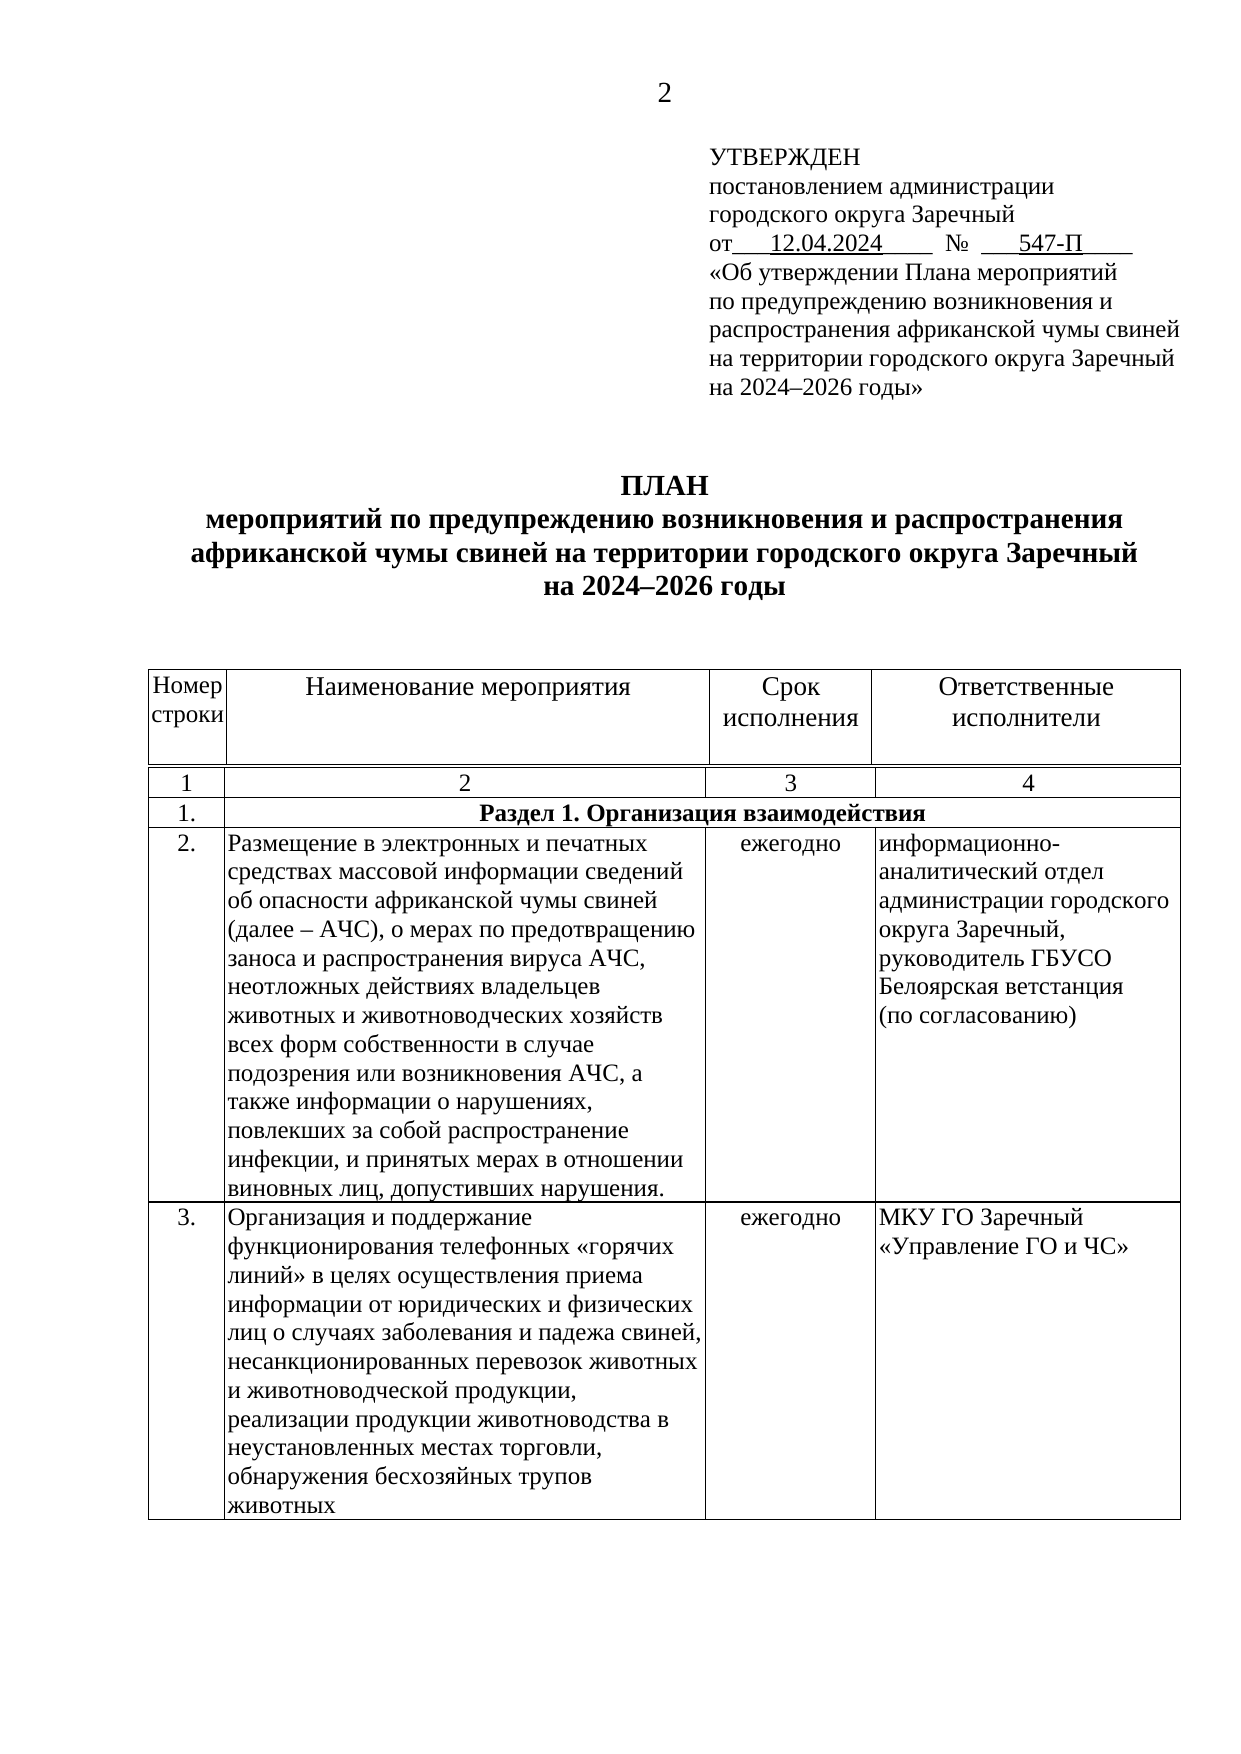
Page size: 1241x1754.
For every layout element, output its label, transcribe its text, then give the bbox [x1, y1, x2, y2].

table_cell ежегодно [706, 1203, 875, 1519]
table_header 4 [876, 768, 1180, 797]
text мероприятий по предупреждению возникновения и распространения африканской чумы свиней на территории городского округа Заречный [148, 501, 1181, 568]
table_header 1 [149, 768, 224, 797]
text «Об утверждении Плана мероприятий [709, 257, 1181, 286]
table_header Наименование мероприятия [227, 670, 709, 764]
text постановлением администрации [709, 171, 1181, 199]
table_cell Размещение в электронных и печатных средствах массовой информации сведений об опасности африканской чумы свиней (далее – АЧС), о мерах по предотвращению заноса и распространения вируса АЧС, неотложных действиях владельцев животных и животноводческих хозяйств всех форм собственности в случае подозрения или возникновения АЧС, а также информации о нарушениях, повлекших за собой распространение инфекции, и принятых мерах в отношении виновных лиц, допустивших нарушения. [225, 828, 705, 1201]
table_header Ответственные исполнители [872, 670, 1180, 764]
table_header Номер строки [149, 670, 226, 764]
table_cell Раздел 1. Организация взаимодействия [225, 798, 1180, 827]
text от___12.04.2024____ № ___547-П____ [709, 228, 1181, 257]
text на 2024–2026 годы [148, 568, 1181, 602]
text по предупреждению возникновения и распространения африканской чумы свиней на территории городского округа Заречный на 2024–2026 годы» [709, 286, 1181, 401]
table_header Срок исполнения [710, 670, 871, 764]
text УТВЕРЖДЕН [709, 142, 1181, 171]
table_header 2 [225, 768, 705, 797]
table_cell 2. [149, 828, 224, 1201]
table_cell информационно-аналитический отдел администрации городского округа Заречный, руководитель ГБУСО Белоярская ветстанция (по согласованию) [876, 828, 1180, 1201]
table_header 3 [706, 768, 875, 797]
text городского округа Заречный [709, 199, 1181, 228]
text ПЛАН [148, 468, 1181, 501]
table_cell ежегодно [706, 828, 875, 1201]
table_cell МКУ ГО Заречный «Управление ГО и ЧС» [876, 1203, 1180, 1519]
table_cell 3. [149, 1203, 224, 1519]
table_cell Организация и поддержание функционирования телефонных «горячих линий» в целях осуществления приема информации от юридических и физических лиц о случаях заболевания и падежа свиней, несанкционированных перевозок животных и животноводческой продукции, реализации продукции животноводства в неустановленных местах торговли, обнаружения бесхозяйных трупов животных [225, 1203, 705, 1519]
table_cell 1. [149, 798, 224, 827]
